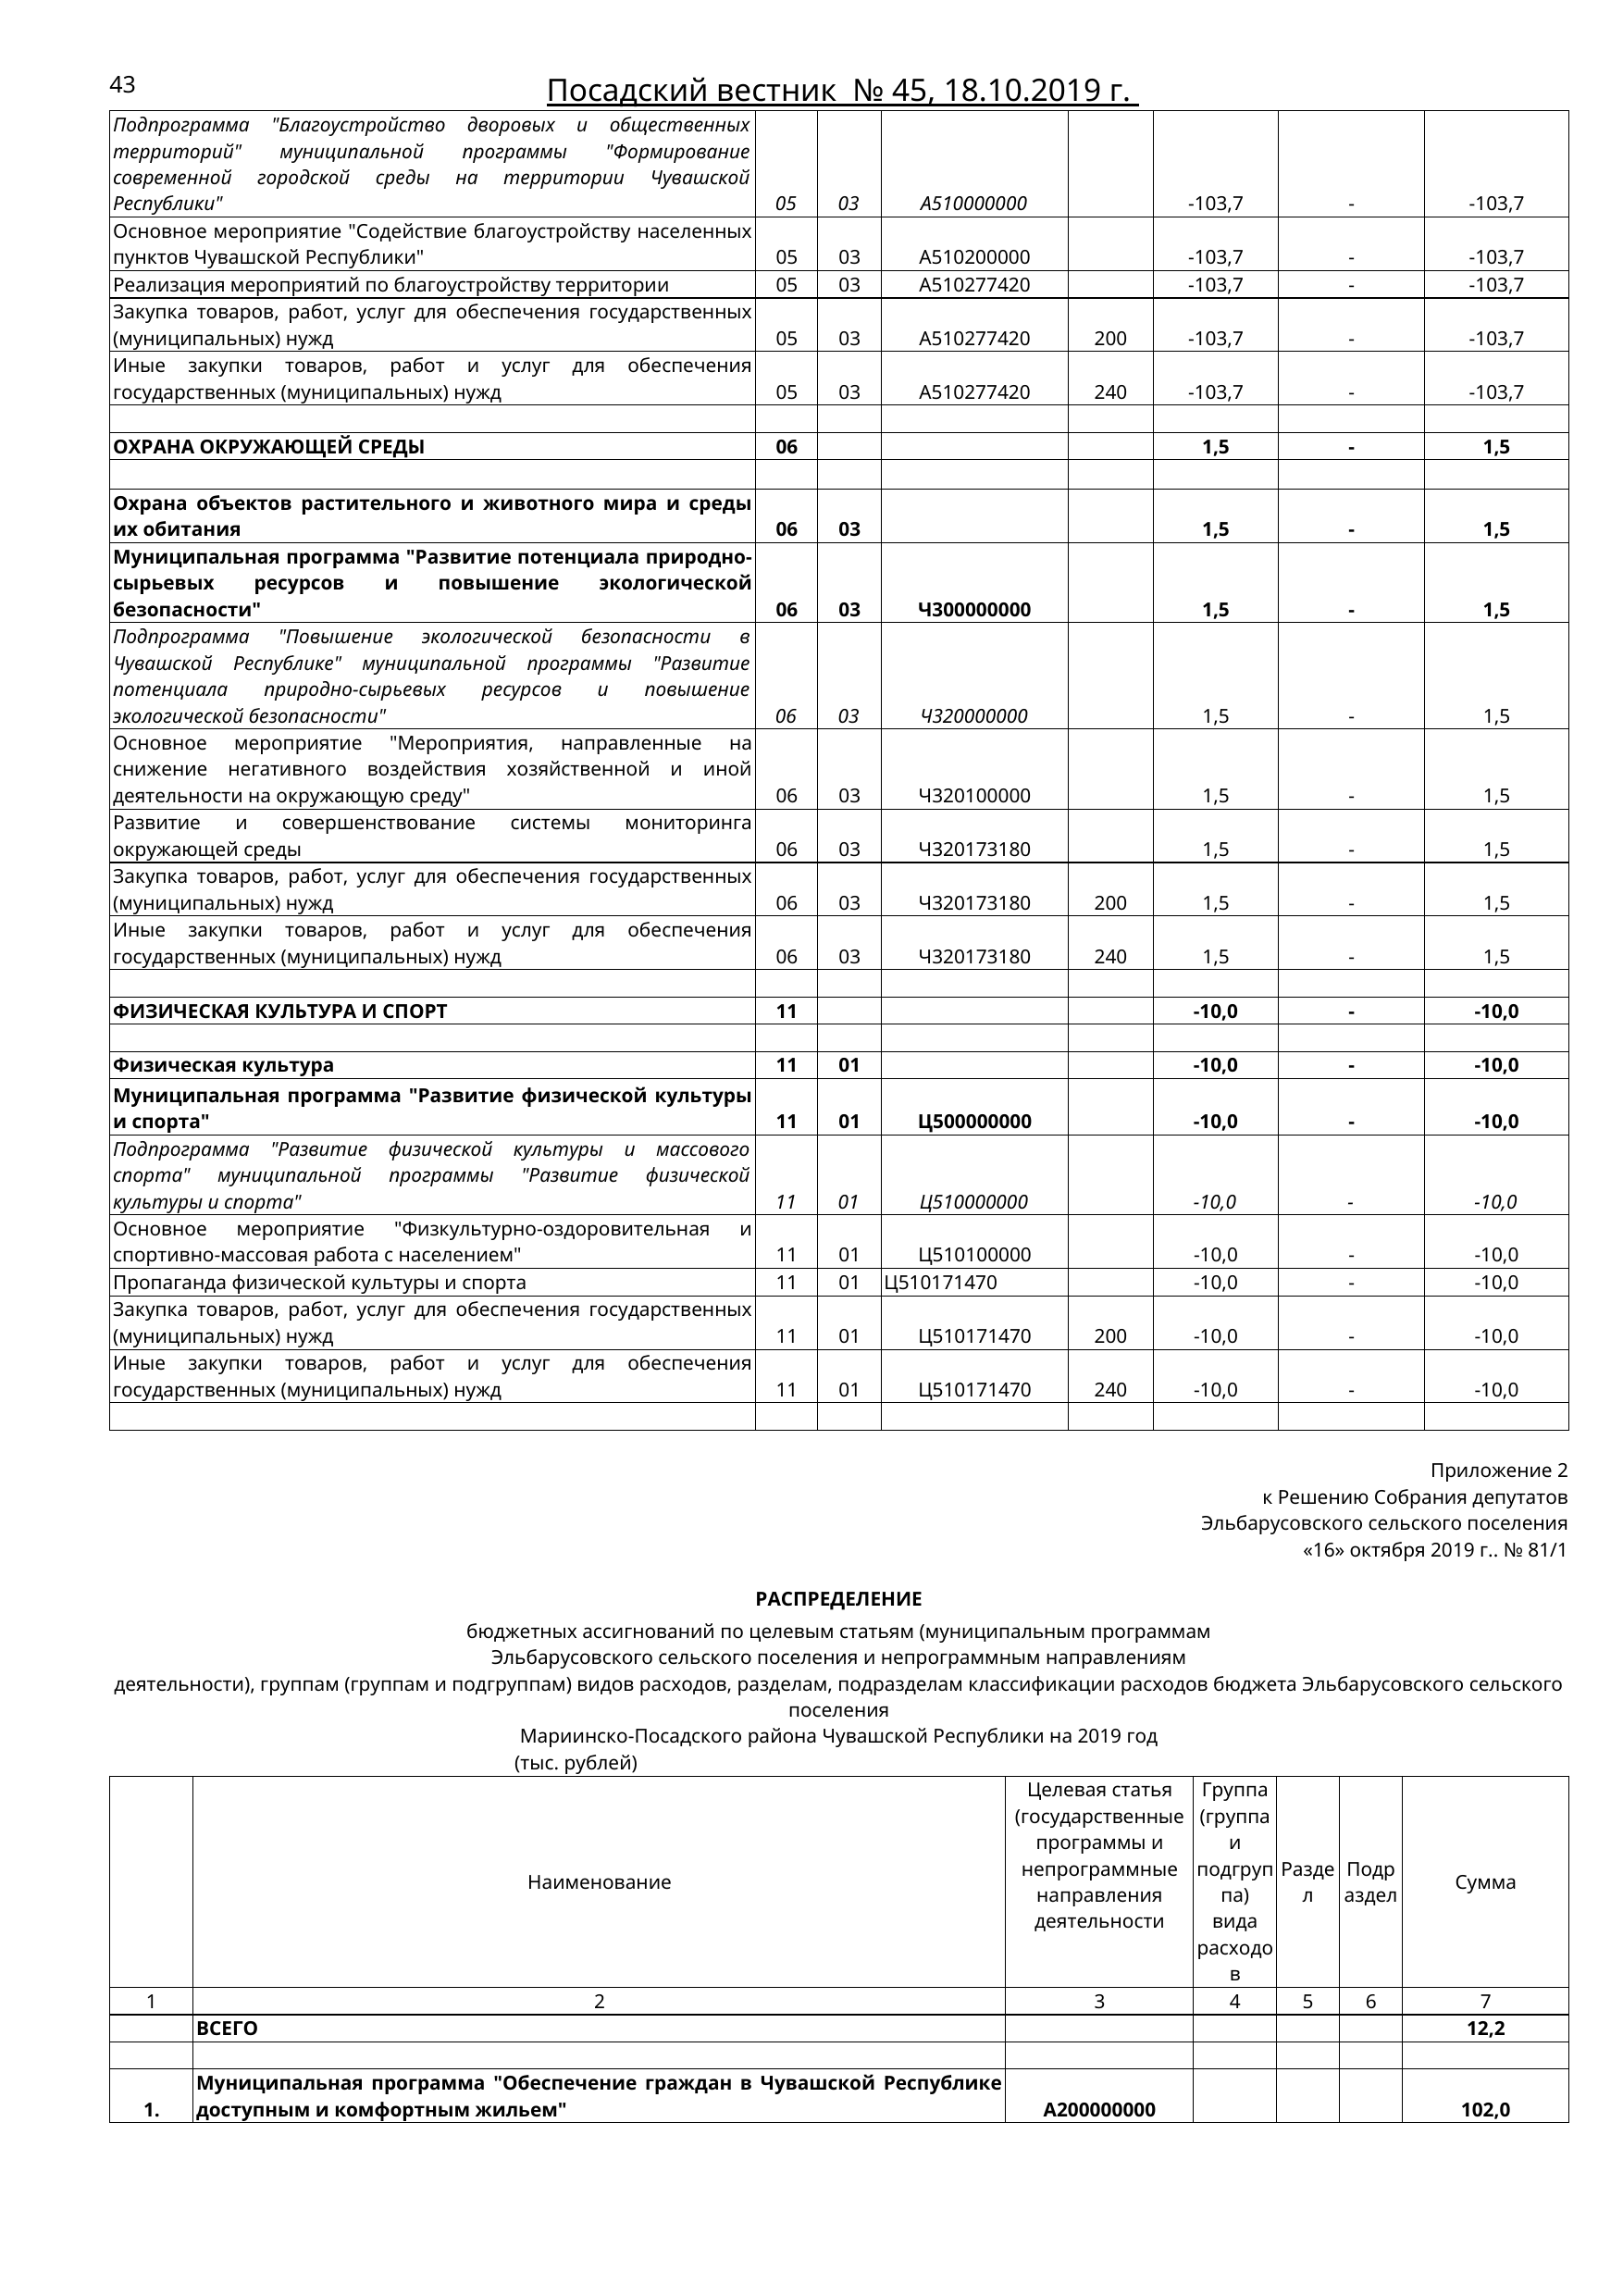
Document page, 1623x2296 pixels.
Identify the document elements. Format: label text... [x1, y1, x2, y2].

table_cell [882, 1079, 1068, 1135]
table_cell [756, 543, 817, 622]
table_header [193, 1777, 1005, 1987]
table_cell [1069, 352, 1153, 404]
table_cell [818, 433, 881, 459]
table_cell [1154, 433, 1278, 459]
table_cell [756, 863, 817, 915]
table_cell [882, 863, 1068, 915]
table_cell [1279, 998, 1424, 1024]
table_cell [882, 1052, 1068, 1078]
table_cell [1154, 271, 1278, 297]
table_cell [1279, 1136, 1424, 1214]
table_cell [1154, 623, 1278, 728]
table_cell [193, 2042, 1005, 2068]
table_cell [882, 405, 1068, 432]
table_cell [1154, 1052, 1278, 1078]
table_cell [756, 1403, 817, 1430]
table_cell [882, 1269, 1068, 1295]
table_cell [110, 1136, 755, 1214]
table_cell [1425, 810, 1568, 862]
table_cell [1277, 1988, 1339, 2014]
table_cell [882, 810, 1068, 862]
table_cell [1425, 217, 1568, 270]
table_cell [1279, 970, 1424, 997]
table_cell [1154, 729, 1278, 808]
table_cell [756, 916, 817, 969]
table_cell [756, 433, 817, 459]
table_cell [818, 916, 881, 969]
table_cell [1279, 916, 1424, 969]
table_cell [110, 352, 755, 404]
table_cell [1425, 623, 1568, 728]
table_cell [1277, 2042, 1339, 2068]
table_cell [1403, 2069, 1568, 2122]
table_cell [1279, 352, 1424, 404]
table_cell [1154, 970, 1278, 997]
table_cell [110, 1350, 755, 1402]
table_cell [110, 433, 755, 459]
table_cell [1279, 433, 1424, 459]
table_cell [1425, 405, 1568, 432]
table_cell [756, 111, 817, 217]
text бюджетных ассигнований по целевым статьям (муниципальным программам [109, 1618, 1568, 1644]
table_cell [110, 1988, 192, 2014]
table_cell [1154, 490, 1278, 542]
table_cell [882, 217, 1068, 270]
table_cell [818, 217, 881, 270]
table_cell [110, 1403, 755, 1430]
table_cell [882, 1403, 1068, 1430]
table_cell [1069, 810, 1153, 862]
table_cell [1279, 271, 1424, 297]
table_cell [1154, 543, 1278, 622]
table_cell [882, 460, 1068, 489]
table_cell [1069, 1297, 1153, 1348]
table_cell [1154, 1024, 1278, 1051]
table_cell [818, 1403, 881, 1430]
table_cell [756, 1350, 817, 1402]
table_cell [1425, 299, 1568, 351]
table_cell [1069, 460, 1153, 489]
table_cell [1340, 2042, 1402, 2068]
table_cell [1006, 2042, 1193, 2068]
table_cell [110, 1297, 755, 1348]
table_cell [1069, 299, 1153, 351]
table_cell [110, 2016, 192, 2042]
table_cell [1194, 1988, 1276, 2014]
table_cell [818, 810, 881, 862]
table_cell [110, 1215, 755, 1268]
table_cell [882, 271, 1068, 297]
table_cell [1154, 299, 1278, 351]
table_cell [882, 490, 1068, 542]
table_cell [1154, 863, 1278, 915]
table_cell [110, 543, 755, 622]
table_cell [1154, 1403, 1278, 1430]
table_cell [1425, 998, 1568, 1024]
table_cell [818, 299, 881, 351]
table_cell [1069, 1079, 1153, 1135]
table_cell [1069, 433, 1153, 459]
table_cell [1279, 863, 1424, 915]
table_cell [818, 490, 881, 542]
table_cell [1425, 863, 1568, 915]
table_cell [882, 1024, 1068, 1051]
text деятельности), группам (группам и подгруппам) видов расходов, разделам, подразделам классификации расходов бюджета Эльбарусовского сельского поселения [109, 1670, 1568, 1723]
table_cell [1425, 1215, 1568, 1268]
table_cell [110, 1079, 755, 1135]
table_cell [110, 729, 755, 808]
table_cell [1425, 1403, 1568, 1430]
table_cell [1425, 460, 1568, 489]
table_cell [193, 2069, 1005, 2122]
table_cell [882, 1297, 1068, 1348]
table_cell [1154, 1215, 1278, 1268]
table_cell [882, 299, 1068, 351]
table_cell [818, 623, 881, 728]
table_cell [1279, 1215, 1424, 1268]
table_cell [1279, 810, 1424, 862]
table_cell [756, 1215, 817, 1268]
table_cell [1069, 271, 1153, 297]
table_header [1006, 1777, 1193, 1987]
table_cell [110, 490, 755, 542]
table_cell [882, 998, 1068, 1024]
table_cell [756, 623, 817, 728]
subtitle Распределение [109, 1585, 1568, 1612]
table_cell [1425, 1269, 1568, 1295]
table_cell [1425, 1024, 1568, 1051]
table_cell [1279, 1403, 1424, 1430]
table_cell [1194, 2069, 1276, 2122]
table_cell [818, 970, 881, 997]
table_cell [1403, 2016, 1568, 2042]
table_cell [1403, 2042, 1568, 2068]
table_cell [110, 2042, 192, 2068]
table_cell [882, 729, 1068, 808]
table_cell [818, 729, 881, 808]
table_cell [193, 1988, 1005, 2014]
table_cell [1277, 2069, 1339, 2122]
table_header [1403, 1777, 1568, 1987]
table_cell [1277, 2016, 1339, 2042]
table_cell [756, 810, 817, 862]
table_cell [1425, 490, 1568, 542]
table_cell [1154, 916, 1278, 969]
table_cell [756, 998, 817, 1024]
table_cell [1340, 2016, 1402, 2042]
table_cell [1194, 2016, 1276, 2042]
text (тыс. рублей) [109, 1749, 1568, 1775]
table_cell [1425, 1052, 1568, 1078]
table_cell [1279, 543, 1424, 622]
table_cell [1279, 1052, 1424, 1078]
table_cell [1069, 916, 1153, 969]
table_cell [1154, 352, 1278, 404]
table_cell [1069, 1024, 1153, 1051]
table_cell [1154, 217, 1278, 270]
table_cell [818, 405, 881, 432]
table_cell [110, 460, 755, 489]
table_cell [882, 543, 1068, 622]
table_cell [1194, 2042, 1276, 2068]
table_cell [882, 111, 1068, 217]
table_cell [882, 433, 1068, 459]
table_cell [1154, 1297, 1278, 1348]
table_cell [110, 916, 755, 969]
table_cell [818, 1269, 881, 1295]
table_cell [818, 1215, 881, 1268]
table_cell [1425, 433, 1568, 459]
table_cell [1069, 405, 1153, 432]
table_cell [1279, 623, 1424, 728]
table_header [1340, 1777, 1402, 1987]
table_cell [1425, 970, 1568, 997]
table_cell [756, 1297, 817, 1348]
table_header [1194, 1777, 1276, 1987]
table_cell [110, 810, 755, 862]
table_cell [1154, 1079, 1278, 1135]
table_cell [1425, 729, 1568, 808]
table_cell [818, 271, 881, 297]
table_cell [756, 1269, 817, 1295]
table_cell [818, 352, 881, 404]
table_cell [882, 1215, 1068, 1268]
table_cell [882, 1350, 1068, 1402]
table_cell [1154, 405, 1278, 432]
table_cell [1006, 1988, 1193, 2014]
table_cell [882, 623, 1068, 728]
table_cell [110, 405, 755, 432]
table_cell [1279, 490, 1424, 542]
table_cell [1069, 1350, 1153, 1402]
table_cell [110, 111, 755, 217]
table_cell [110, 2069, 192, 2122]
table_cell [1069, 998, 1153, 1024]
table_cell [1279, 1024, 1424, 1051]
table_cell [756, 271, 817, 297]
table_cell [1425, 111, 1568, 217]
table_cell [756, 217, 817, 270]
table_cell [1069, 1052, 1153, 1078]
text к Решению Собрания депутатов [109, 1483, 1568, 1509]
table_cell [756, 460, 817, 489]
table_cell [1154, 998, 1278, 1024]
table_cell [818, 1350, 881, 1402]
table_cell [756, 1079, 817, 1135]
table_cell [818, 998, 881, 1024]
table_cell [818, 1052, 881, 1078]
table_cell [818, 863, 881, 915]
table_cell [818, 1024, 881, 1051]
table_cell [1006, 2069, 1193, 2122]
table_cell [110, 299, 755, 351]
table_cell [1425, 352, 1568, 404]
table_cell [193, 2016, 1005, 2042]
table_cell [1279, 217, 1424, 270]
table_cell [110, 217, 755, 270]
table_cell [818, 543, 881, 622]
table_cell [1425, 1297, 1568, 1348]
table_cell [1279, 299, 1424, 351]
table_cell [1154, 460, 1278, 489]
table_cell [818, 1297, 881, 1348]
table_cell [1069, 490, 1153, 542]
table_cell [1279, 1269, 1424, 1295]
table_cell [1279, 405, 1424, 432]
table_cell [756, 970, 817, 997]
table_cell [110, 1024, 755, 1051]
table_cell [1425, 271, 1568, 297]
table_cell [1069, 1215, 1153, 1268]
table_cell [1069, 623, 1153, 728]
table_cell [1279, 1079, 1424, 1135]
text «16» октября 2019 г.. № 81/1 [109, 1536, 1568, 1562]
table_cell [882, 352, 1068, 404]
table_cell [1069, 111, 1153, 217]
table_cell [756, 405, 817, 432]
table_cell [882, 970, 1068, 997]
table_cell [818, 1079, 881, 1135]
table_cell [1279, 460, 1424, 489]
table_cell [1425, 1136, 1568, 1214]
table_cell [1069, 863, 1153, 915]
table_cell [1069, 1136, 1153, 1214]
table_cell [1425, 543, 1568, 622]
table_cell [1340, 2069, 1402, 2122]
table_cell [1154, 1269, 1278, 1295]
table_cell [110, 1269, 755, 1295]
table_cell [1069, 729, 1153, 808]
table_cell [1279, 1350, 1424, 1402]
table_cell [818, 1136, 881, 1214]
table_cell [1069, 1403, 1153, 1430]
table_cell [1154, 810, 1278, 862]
text Эльбарусовского сельского поселения [109, 1509, 1568, 1536]
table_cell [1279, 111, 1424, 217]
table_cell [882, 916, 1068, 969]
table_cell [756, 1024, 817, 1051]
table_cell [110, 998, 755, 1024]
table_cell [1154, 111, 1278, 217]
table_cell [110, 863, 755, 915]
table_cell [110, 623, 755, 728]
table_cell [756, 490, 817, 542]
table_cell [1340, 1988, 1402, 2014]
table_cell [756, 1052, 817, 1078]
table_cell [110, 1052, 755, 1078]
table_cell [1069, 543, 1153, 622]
text Приложение 2 [109, 1457, 1568, 1483]
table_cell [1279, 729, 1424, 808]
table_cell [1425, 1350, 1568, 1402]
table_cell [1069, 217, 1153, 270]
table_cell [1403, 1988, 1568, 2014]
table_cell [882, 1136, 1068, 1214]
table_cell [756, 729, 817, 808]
text Эльбарусовского сельского поселения и непрограммным направлениям [109, 1644, 1568, 1670]
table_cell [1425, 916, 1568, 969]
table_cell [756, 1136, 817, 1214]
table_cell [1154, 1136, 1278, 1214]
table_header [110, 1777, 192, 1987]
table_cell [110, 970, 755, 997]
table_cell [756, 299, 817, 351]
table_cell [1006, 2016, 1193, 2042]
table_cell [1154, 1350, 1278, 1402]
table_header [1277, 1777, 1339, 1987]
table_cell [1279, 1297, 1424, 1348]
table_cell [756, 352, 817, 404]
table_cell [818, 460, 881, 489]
text Мариинско-Посадского района Чувашской Республики на 2019 год [109, 1723, 1568, 1749]
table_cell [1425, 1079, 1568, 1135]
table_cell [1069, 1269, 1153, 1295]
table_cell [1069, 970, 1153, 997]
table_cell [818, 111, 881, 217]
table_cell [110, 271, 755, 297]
